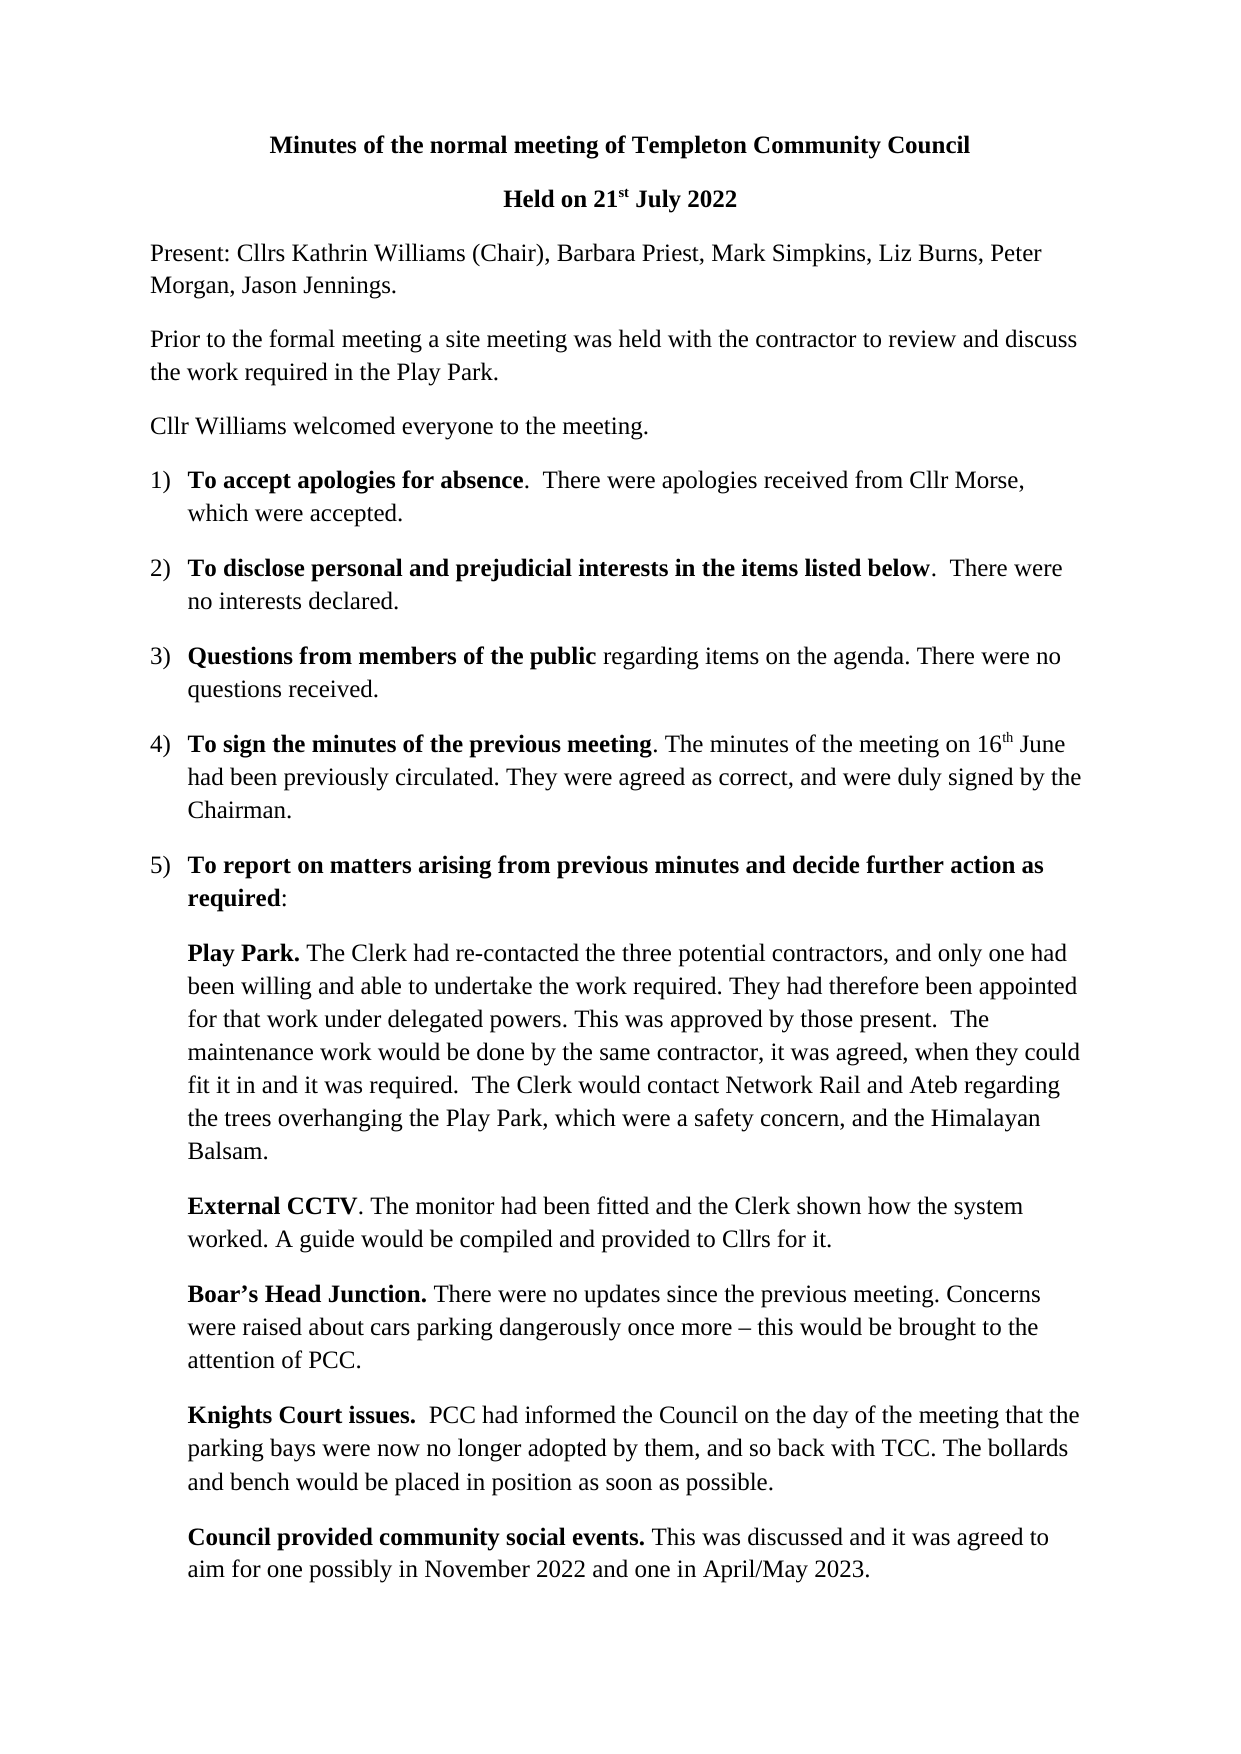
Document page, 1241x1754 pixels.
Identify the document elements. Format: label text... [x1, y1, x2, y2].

text Present: Cllrs Kathrin Williams (Chair), Barbara Priest, Mark Simpkins, Liz Burns, Peter Morgan, Jason Jennings. [150, 238, 1090, 299]
list External CCTV. The monitor had been fitted and the Clerk shown how the system worked. A guide would be compiled and provided to Cllrs for it. [187, 1191, 1090, 1253]
list To disclose personal and prejudicial interests in the items listed below. There were no interests declared. [150, 553, 1090, 615]
text Cllr Williams welcomed everyone to the meeting. [150, 411, 1090, 440]
list To report on matters arising from previous minutes and decide further action as required: [150, 850, 1090, 912]
list Knights Court issues. PCC had informed the Council on the day of the meeting that the parking bays were now no longer adopted by them, and so back with TCC. The bollards and bench would be placed in position as soon as possible. [187, 1401, 1090, 1495]
text Held on 21st July 2022 [150, 184, 1090, 212]
list Play Park. The Clerk had re-contacted the three potential contractors, and only one had been willing and able to undertake the work required. They had therefore been appointed for that work under delegated powers. This was approved by those present. The maintenance work would be done by the same contractor, it was agreed, when they could fit it in and it was required. The Clerk would contact Network Rail and Ateb regarding the trees overhanging the Play Park, which were a safety concern, and the Himalayan Balsam. [187, 938, 1090, 1165]
list Questions from members of the public regarding items on the agenda. There were no questions received. [150, 641, 1090, 703]
text Prior to the formal meeting a site meeting was held with the contractor to review and discuss the work required in the Play Park. [150, 324, 1090, 386]
list To accept apologies for absence. There were apologies received from Cllr Morse, which were accepted. [150, 465, 1090, 527]
text Minutes of the normal meeting of Templeton Community Council [150, 130, 1090, 159]
list To sign the minutes of the previous meeting. The minutes of the meeting on 16th June had been previously circulated. They were agreed as correct, and were duly signed by the Chairman. [150, 729, 1090, 824]
list Council provided community social events. This was discussed and it was agreed to aim for one possibly in November 2022 and one in April/May 2023. [187, 1522, 1090, 1583]
list Boar’s Head Junction. There were no updates since the previous meeting. Concerns were raised about cars parking dangerously once more – this would be brought to the attention of PCC. [187, 1279, 1090, 1374]
